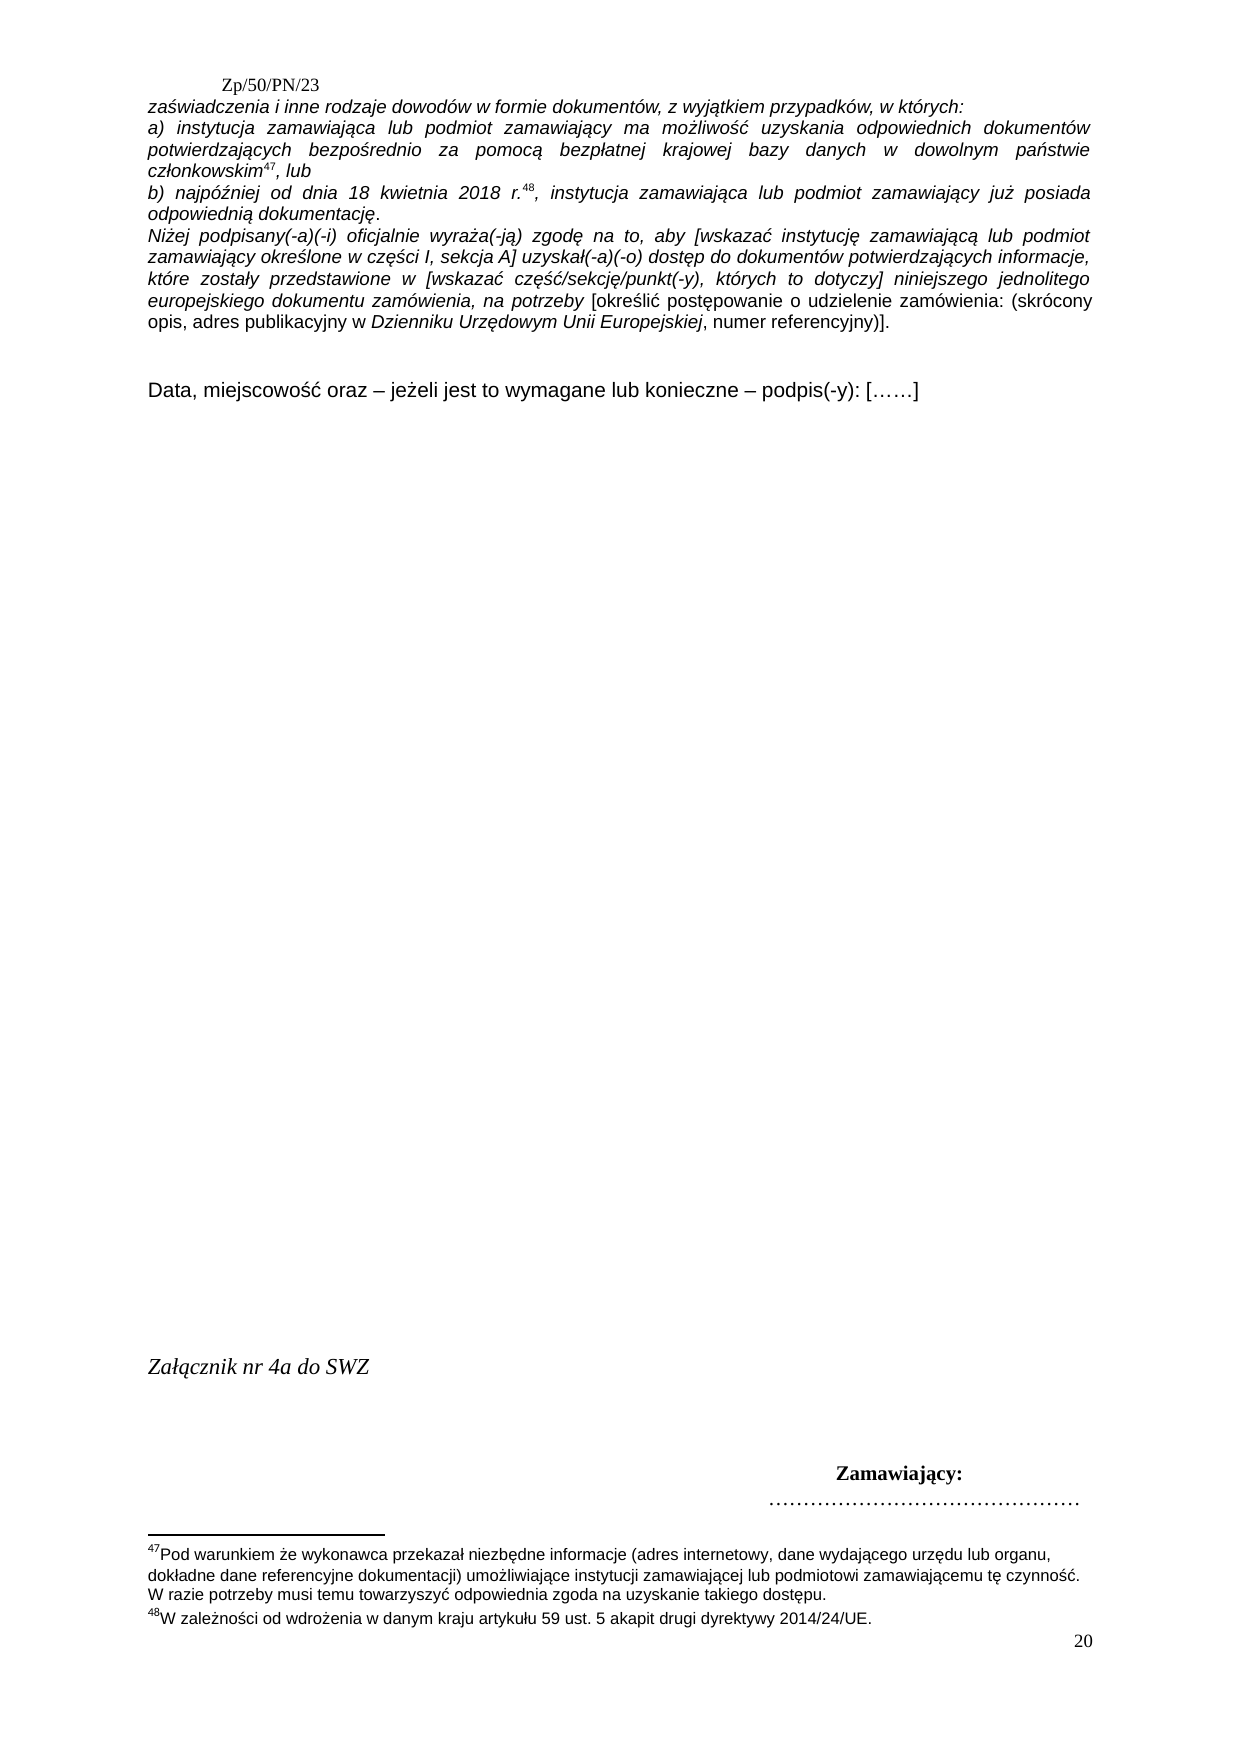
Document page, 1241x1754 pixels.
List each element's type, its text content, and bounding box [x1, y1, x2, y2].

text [768, 1486, 1092, 1510]
text Zamawiający: [694, 1460, 1092, 1484]
text Data, miejscowość oraz – jeżeli jest to wymagane lub konieczne – podpis(-y): [……] [148, 378, 1092, 402]
text Niżej podpisany(-a)(-i) oficjalnie wyraża(-ją) zgodę na to, aby [wskazać instytucję zamawiającą lub podmiot zamawiający określone w części I, sekcja A] uzyskał(-a)(-o) dostęp do dokumentów potwierdzających informacje, które zostały przedstawione w [wskazać część/sekcję/punkt(-y), których to dotyczy] niniejszego jednolitego europejskiego dokumentu zamówienia, na potrzeby [określić postępowanie o udzielenie zamówienia: (skrócony opis, adres publikacyjny w Dzienniku Urzędowym Unii Europejskiej, numer referencyjny)]. [148, 225, 1092, 333]
text Załącznik nr 4a do SWZ [148, 1353, 1092, 1379]
text a) instytucja zamawiająca lub podmiot zamawiający ma możliwość uzyskania odpowiednich dokumentów potwierdzających bezpośrednio za pomocą bezpłatnej krajowej bazy danych w dowolnym państwie członkowskim, lub [148, 117, 1092, 182]
text b) najpóźniej od dnia 18 kwietnia 2018 r., instytucja zamawiająca lub podmiot zamawiający już posiada odpowiednią dokumentację. [148, 182, 1092, 225]
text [148, 95, 1092, 117]
